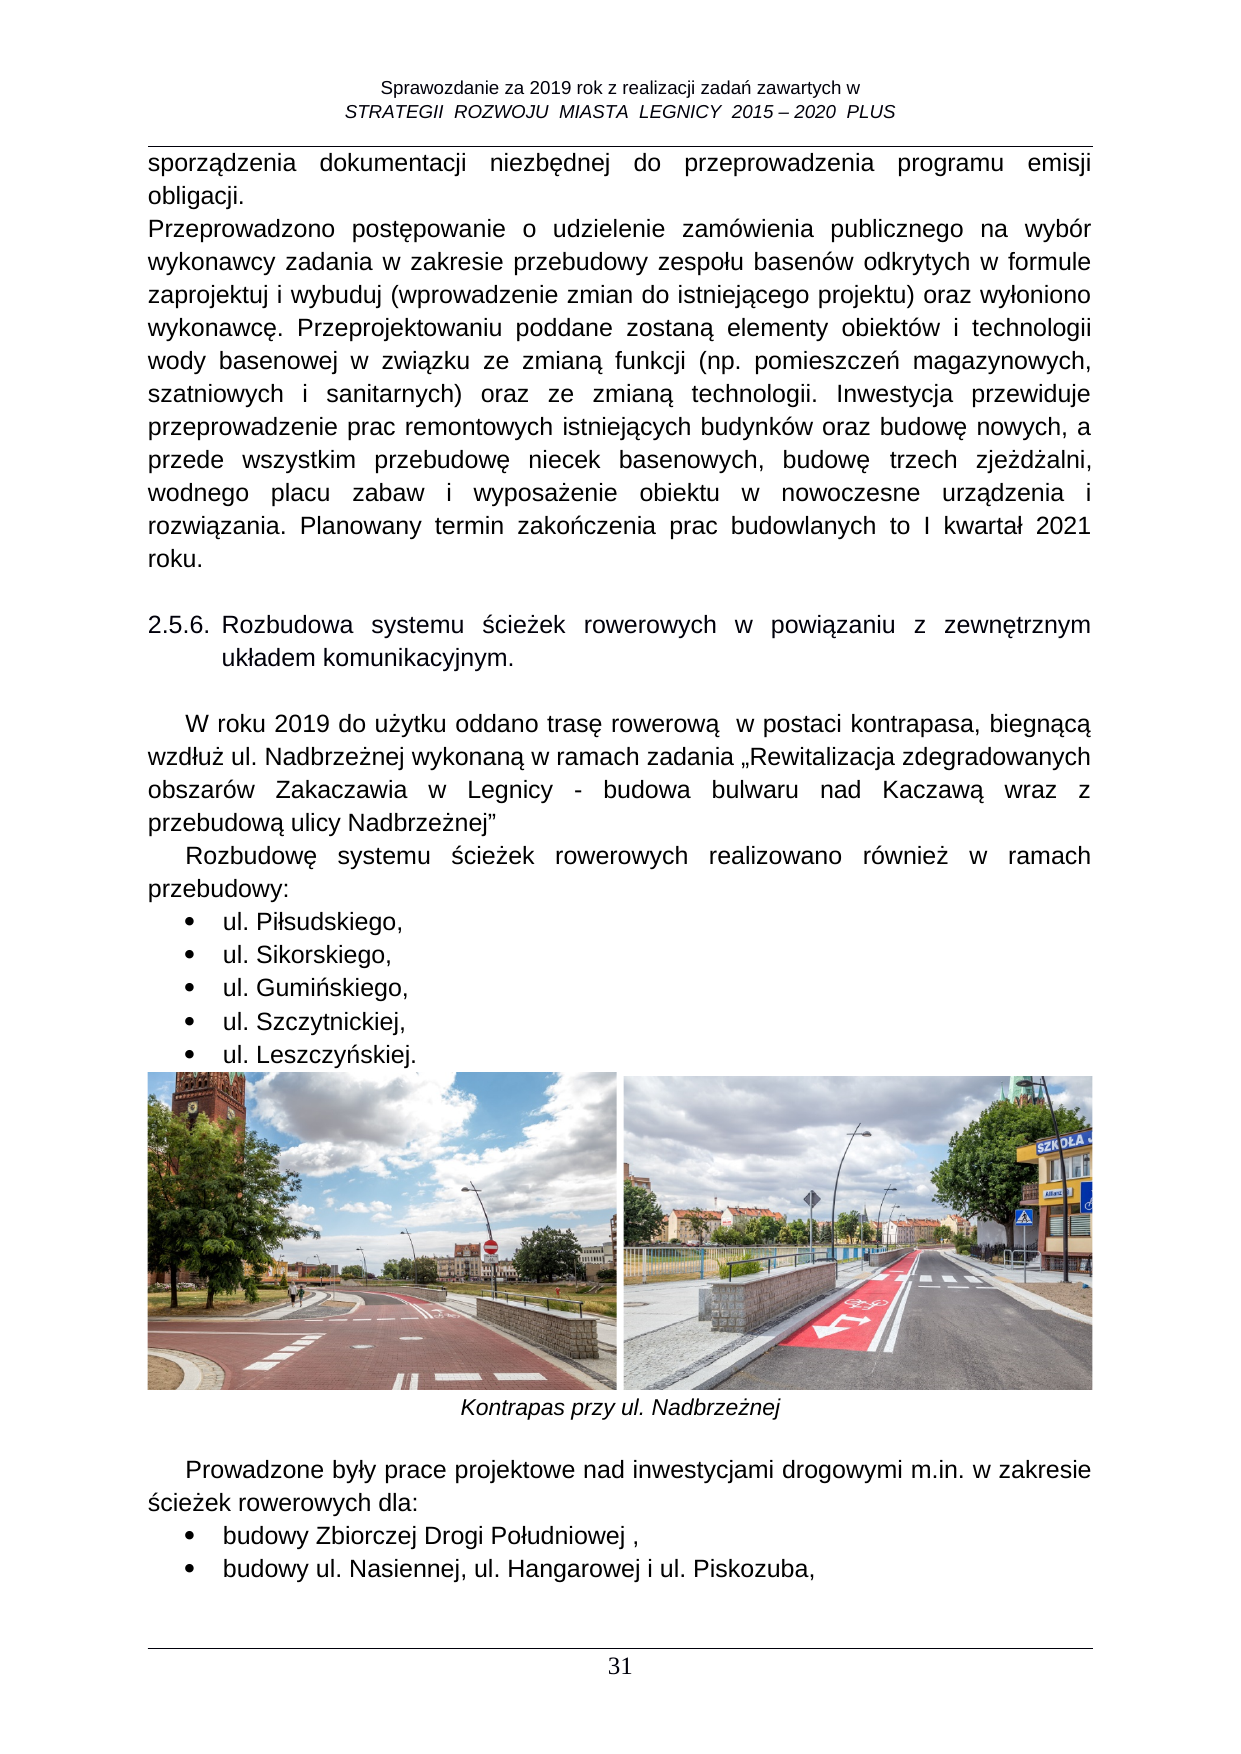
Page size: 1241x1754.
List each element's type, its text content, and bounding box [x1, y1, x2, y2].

text Rozbudowę systemu ścieżek rowerowych realizowano również w ramach przebudowy: [148, 841, 1093, 903]
picture [623, 1076, 1093, 1390]
list ul. Sikorskiego, [185, 940, 1093, 969]
text Prowadzone były prace projektowe nad inwestycjami drogowymi m.in. w zakresie ścieżek rowerowych dla: [148, 1454, 1093, 1516]
list budowy ul. Nasiennej, ul. Hangarowej i ul. Piskozuba, [185, 1554, 1093, 1583]
list ul. Piłsudskiego, [185, 907, 1093, 936]
text 2.5.6. Rozbudowa systemu ścieżek rowerowych w powiązaniu z zewnętrznym układem komunikacyjnym. [148, 610, 1093, 672]
list budowy Zbiorczej Drogi Południowej , [185, 1521, 1093, 1549]
text Kontrapas przy ul. Nadbrzeżnej [148, 1394, 1093, 1421]
list ul. Szczytnickiej, [185, 1006, 1093, 1035]
picture [147, 1072, 617, 1390]
list ul. Leszczyńskiej. [185, 1039, 1093, 1068]
text W roku 2019 do użytku oddano trasę rowerową w postaci kontrapasa, biegnącą wzdłuż ul. Nadbrzeżnej wykonaną w ramach zadania „Rewitalizacja zdegradowanych obszarów Zakaczawia w Legnicy - budowa bulwaru nad Kaczawą wraz z przebudową ulicy Nadbrzeżnej” [148, 709, 1093, 837]
list ul. Gumińskiego, [185, 973, 1093, 1002]
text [148, 148, 1093, 209]
text Przeprowadzono postępowanie o udzielenie zamówienia publicznego na wybór wykonawcy zadania w zakresie przebudowy zespołu basenów odkrytych w formule zaprojektuj i wybuduj (wprowadzenie zmian do istniejącego projektu) oraz wyłoniono wykonawcę. Przeprojektowaniu poddane zostaną elementy obiektów i technologii wody basenowej w związku ze zmianą funkcji (np. pomieszczeń magazynowych, szatniowych i sanitarnych) oraz ze zmianą technologii. Inwestycja przewiduje przeprowadzenie prac remontowych istniejących budynków oraz budowę nowych, a przede wszystkim przebudowę niecek basenowych, budowę trzech zjeżdżalni, wodnego placu zabaw i wyposażenie obiektu w nowoczesne urządzenia i rozwiązania. Planowany termin zakończenia prac budowlanych to I kwartał 2021 roku. [148, 214, 1093, 573]
